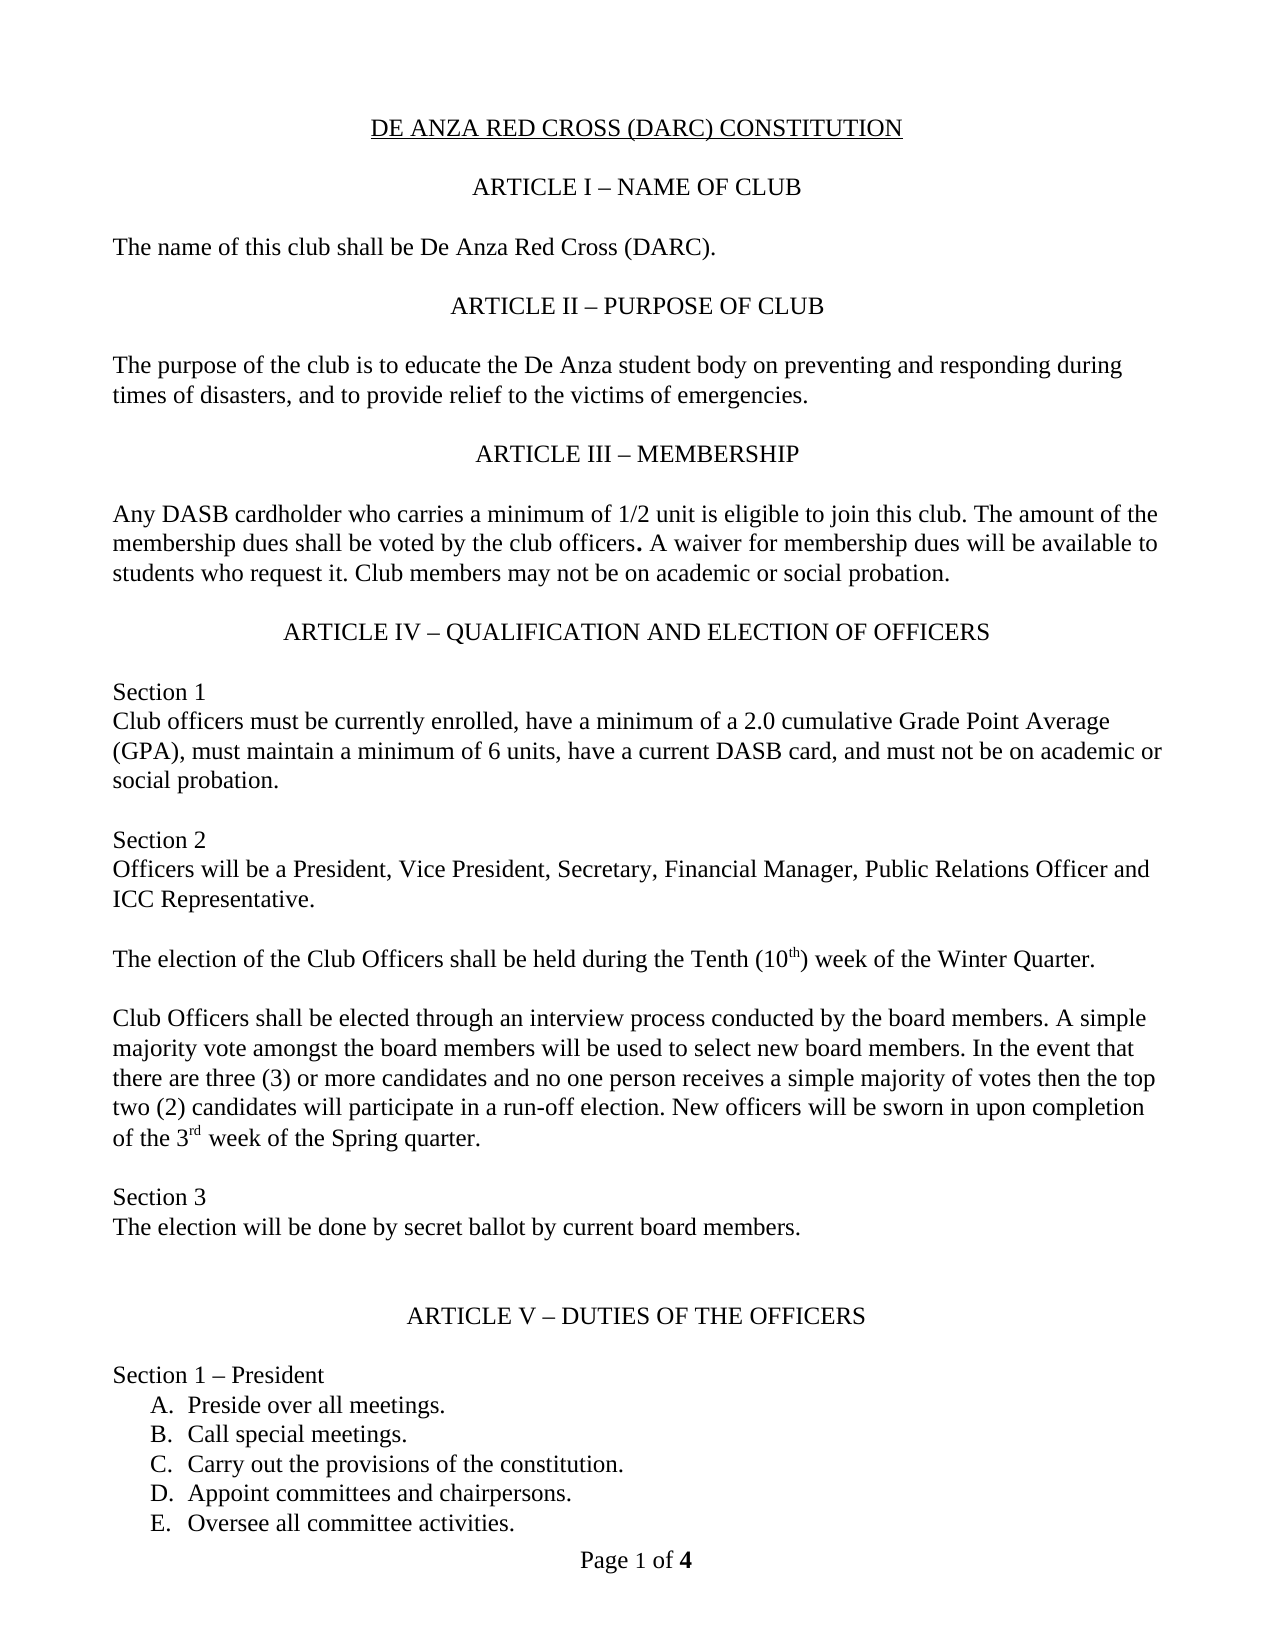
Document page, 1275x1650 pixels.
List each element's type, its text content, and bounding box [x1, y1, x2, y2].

text Section 3 [112, 1182, 1173, 1211]
text ARTICLE V – DUTIES OF THE OFFICERS [341, 1301, 931, 1329]
text The election of the Club Officers shall be held during the Tenth (10th) week of the Winter Quarter. [112, 943, 1173, 973]
text Club Officers shall be elected through an interview process conducted by the board members. A simple majority vote amongst the board members will be used to select new board members. In the event that there are three (3) or more candidates and no one person receives a simple majority of votes then the top two (2) candidates will participate in a run-off election. New officers will be sworn in upon completion of the 3rd week of the Spring quarter. [112, 1003, 1158, 1152]
text Any DASB cardholder who carries a minimum of 1/2 unit is eligible to join this club. The amount of the membership dues shall be voted by the club officers. A waiver for membership dues will be available to students who request it. Club members may not be on academic or social probation. [112, 499, 1159, 587]
text Club officers must be currently enrolled, have a minimum of a 2.0 cumulative Grade Point Average (GPA), must maintain a minimum of 6 units, have a current DASB card, and must not be on academic or social probation. [112, 706, 1164, 794]
list Appoint committees and chairpersons. [150, 1478, 1173, 1507]
text ARTICLE III – MEMBERSHIP [342, 439, 933, 468]
text ARTICLE IV – QUALIFICATION AND ELECTION OF OFFICERS [281, 617, 993, 646]
list Carry out the provisions of the constitution. [150, 1449, 1173, 1478]
text Section 2 [112, 825, 1173, 853]
list Oversee all committee activities. [150, 1508, 1173, 1537]
text ARTICLE II – PURPOSE OF CLUB [342, 291, 933, 320]
text Section 1 [112, 677, 1173, 706]
text The name of this club shall be De Anza Red Cross (DARC). [112, 232, 1173, 261]
text The election will be done by secret ballot by current board members. [112, 1212, 1173, 1241]
text Section 1 – President [112, 1360, 1173, 1389]
list Preside over all meetings. [150, 1390, 1173, 1418]
list Call special meetings. [150, 1419, 1173, 1448]
text DE ANZA RED CROSS (DARC) CONSTITUTION ARTICLE I – NAME OF CLUB [342, 113, 932, 201]
text Officers will be a President, Vice President, Secretary, Financial Manager, Public Relations Officer and ICC Representative. [112, 854, 1152, 913]
text The purpose of the club is to educate the De Anza student body on preventing and responding during times of disasters, and to provide relief to the victims of emergencies. [112, 351, 1125, 409]
